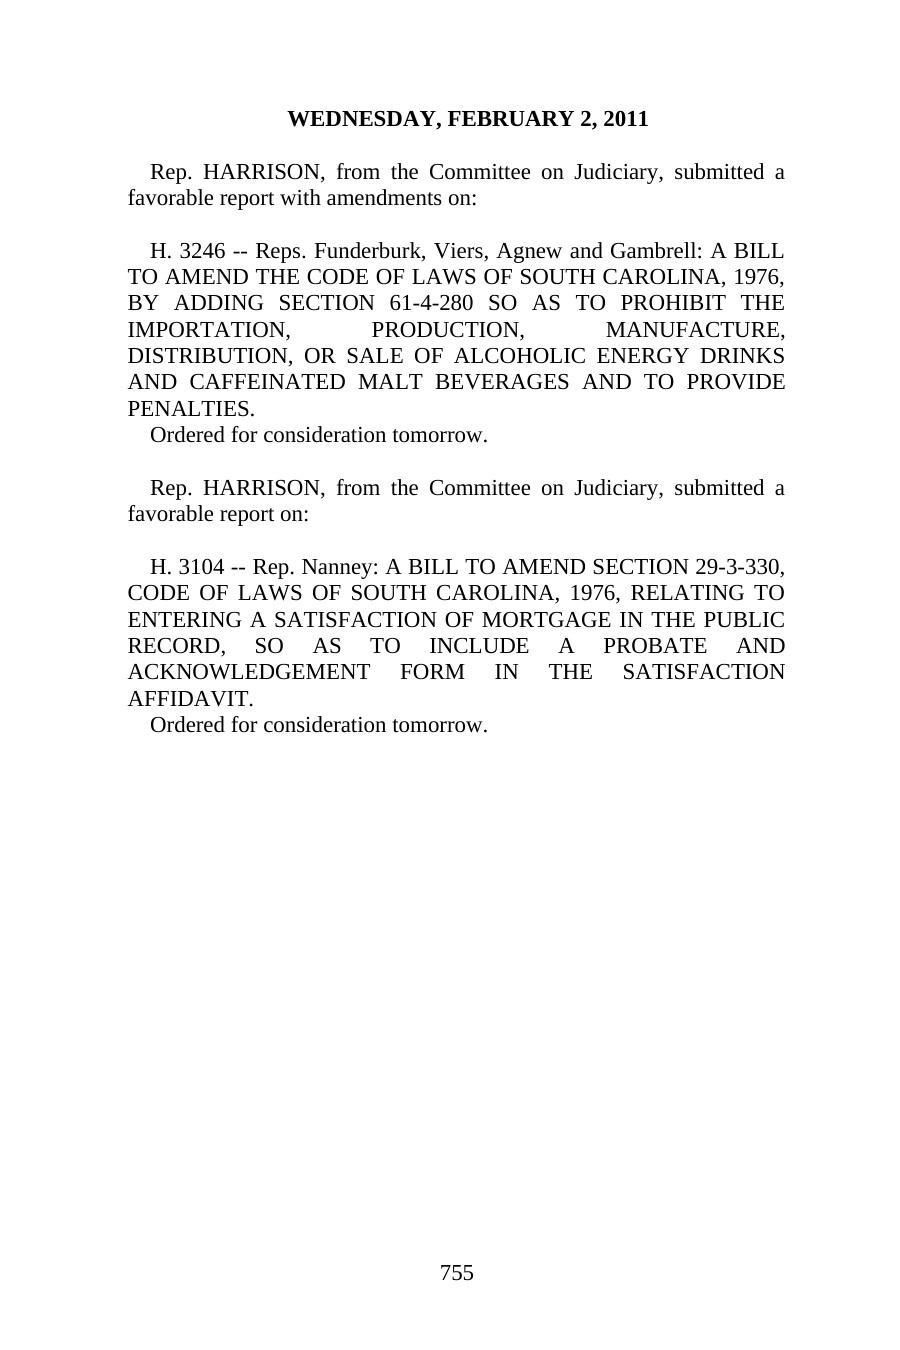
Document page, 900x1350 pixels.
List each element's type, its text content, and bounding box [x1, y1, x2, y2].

text H. 3104 -- Rep. Nanney: A BILL TO AMEND SECTION 29-3-330, CODE OF LAWS OF SOUTH CAROLINA, 1976, RELATING TO ENTERING A SATISFACTION OF MORTGAGE IN THE PUBLIC RECORD, SO AS TO INCLUDE A PROBATE AND ACKNOWLEDGEMENT FORM IN THE SATISFACTION AFFIDAVIT. [127, 553, 786, 711]
text Rep. HARRISON, from the Committee on Judiciary, submitted a favorable report on: [127, 474, 786, 527]
text Ordered for consideration tomorrow. [127, 421, 786, 448]
text Rep. HARRISON, from the Committee on Judiciary, submitted a favorable report with amendments on: [127, 158, 786, 210]
text H. 3246 -- Reps. Funderburk, Viers, Agnew and Gambrell: A BILL TO AMEND THE CODE OF LAWS OF SOUTH CAROLINA, 1976, BY ADDING SECTION 61-4-280 SO AS TO PROHIBIT THE IMPORTATION, PRODUCTION, MANUFACTURE, DISTRIBUTION, OR SALE OF ALCOHOLIC ENERGY DRINKS AND CAFFEINATED MALT BEVERAGES AND TO PROVIDE PENALTIES. [127, 237, 786, 421]
text Ordered for consideration tomorrow. [127, 711, 786, 737]
